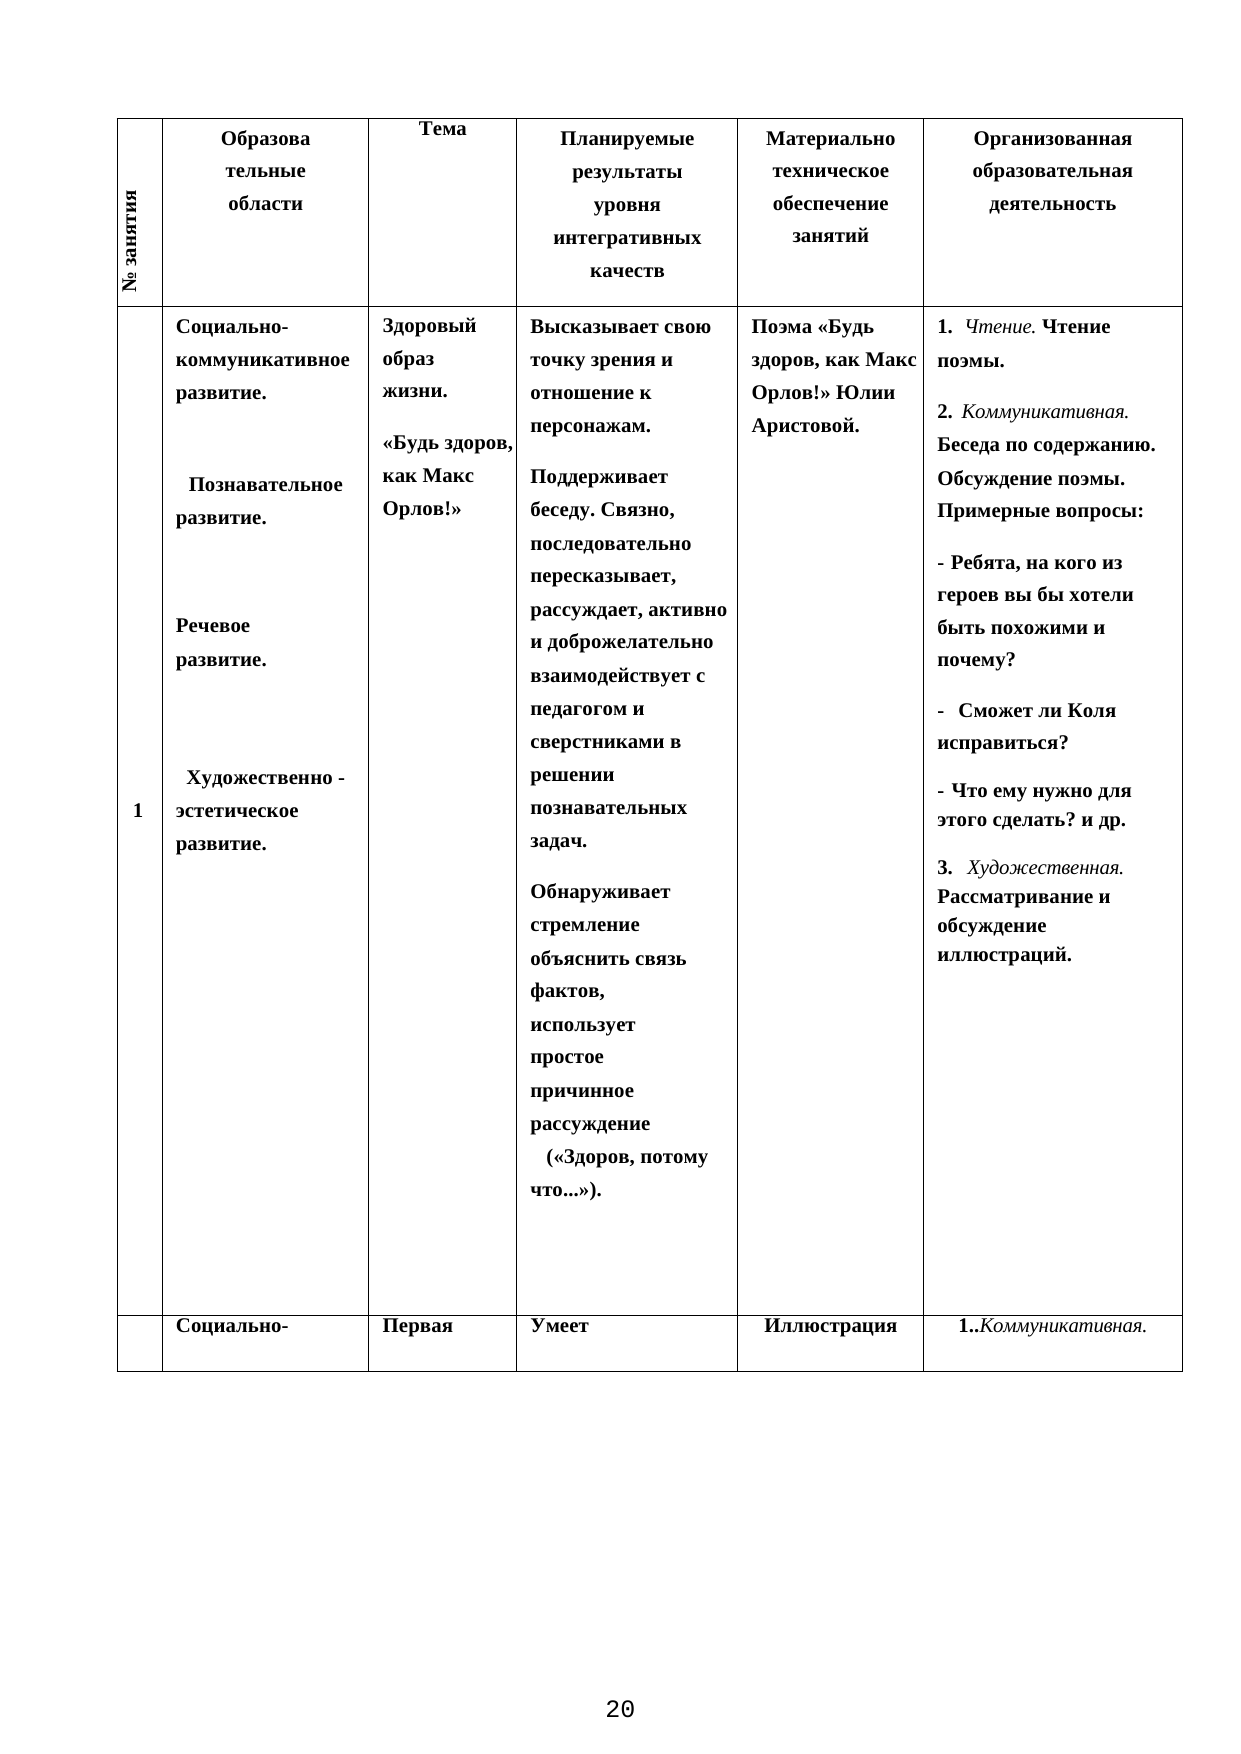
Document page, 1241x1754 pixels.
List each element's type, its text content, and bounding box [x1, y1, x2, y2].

table_header № занятия [118, 119, 162, 306]
table_cell Умеет [517, 1316, 737, 1371]
table_cell Социально- коммуникативное развитие. Познавательное развитие. Речевое развитие. Художественно - эстетическое развитие. [163, 307, 368, 1315]
table_cell 1 [118, 307, 162, 1315]
table_cell 1..Коммуникативная. [924, 1316, 1182, 1371]
table_cell [118, 1316, 162, 1371]
table_header Образова тельные области [163, 119, 368, 306]
table_cell Высказывает свою точку зрения и отношение к персонажам. Поддерживает беседу. Связно, последовательно пересказывает, рассуждает, активно и доброжелательно взаимодействует с педагогом и сверстниками в решении познавательных задач. Обнаруживает стремление объяснить связь фактов, использует простое причинное рассуждение («Здоров, потому что...»). [517, 307, 737, 1315]
table_header Материально техническое обеспечение занятий [738, 119, 923, 306]
table_cell Здоровый образ жизни. «Будь здоров, как Макс Орлов!» [369, 307, 516, 1315]
table_cell Социально- [163, 1316, 368, 1371]
table_cell Чтение. Чтение поэмы. Коммуникативная. Беседа по содержанию. Обсуждение поэмы. Примерные вопросы: Ребята, на кого из героев вы бы хотели быть похожими и почему? Сможет ли Коля исправиться? Что ему нужно для этого сделать? и др. Художественная. Рассматривание и обсуждение иллюстраций. [924, 307, 1182, 1315]
table_header Тема [369, 119, 516, 306]
table_header Планируемые результаты уровня интегративных качеств [517, 119, 737, 306]
table_cell Первая [369, 1316, 516, 1371]
table_cell Иллюстрация [738, 1316, 923, 1371]
table_header Организованная образовательная деятельность [924, 119, 1182, 306]
table_cell Поэма «Будь здоров, как Макс Орлов!» Юлии Аристовой. [738, 307, 923, 1315]
